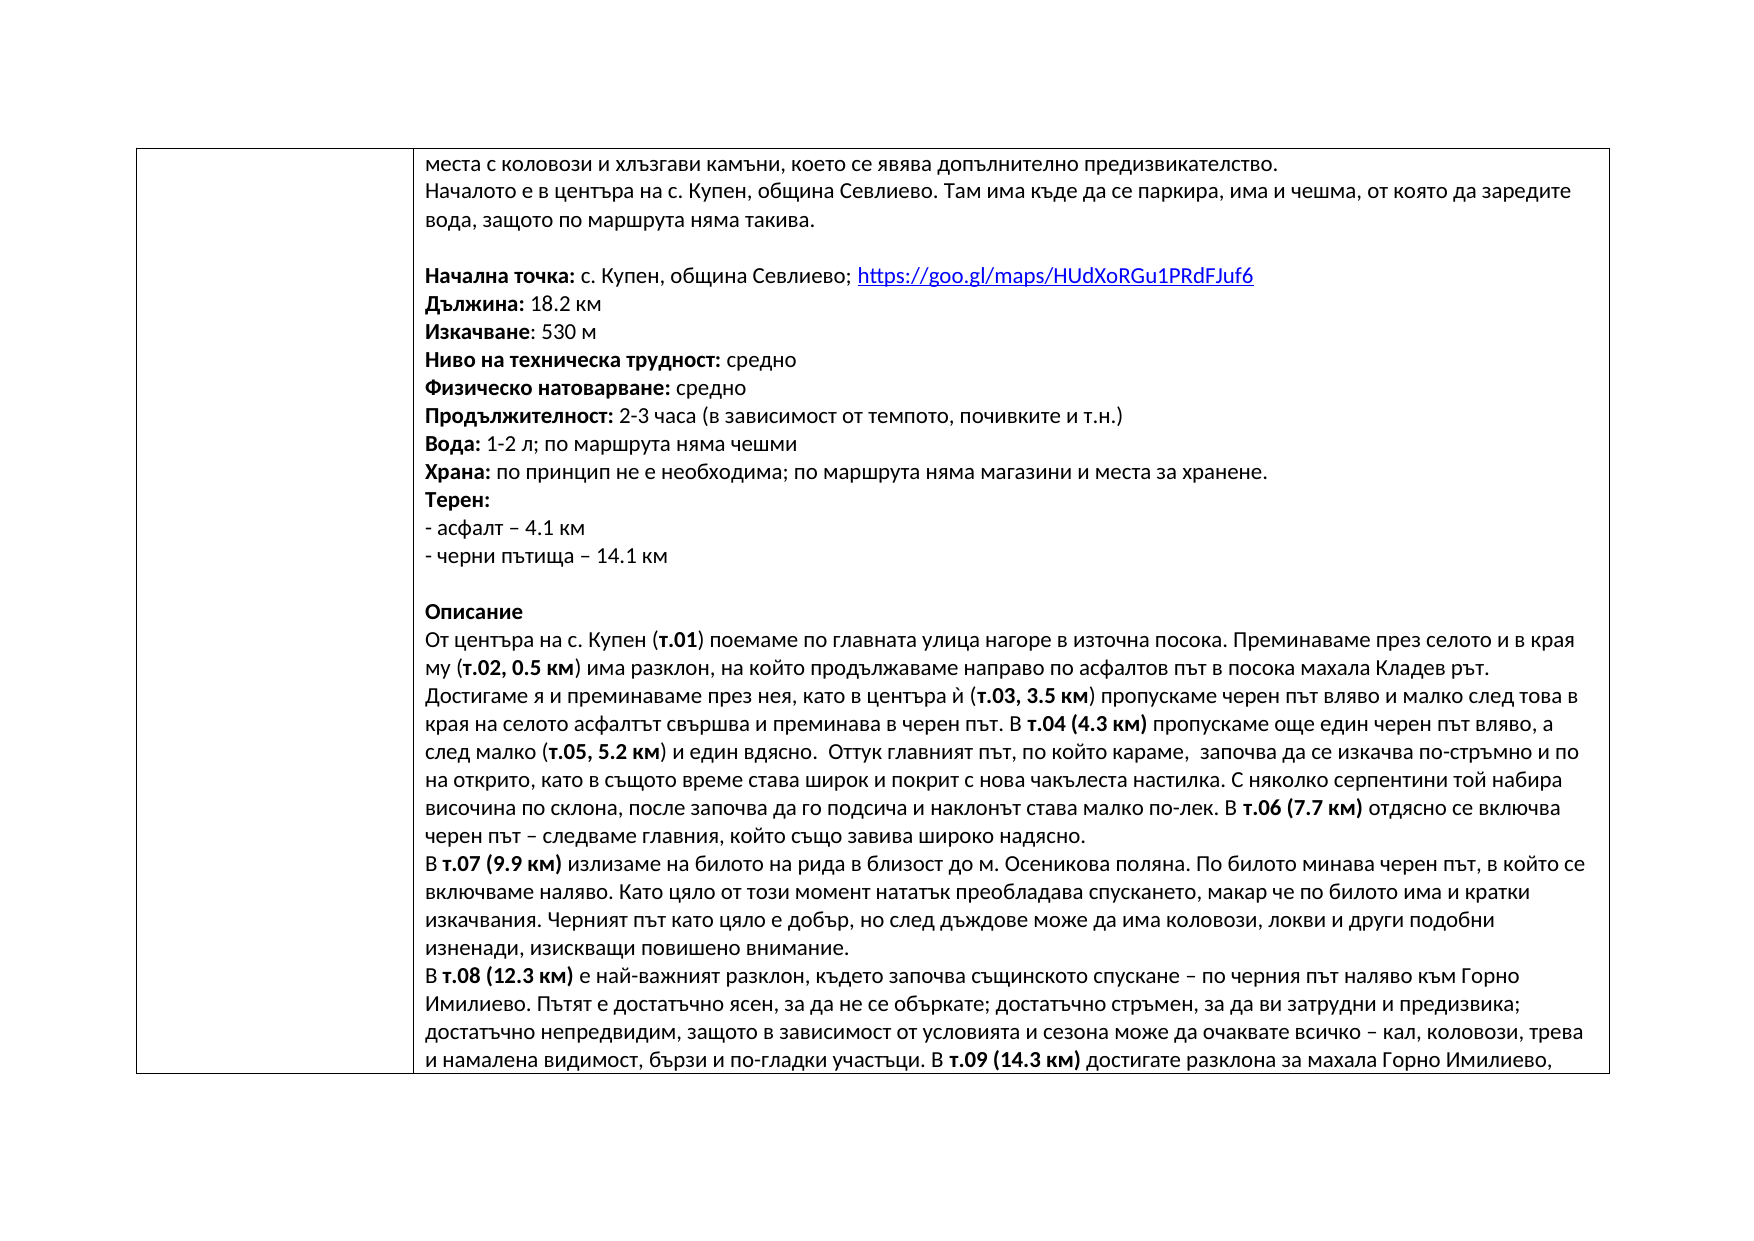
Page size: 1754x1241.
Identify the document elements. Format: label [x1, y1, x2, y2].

table_cell [414, 149, 1609, 1073]
table_cell [137, 149, 413, 1073]
